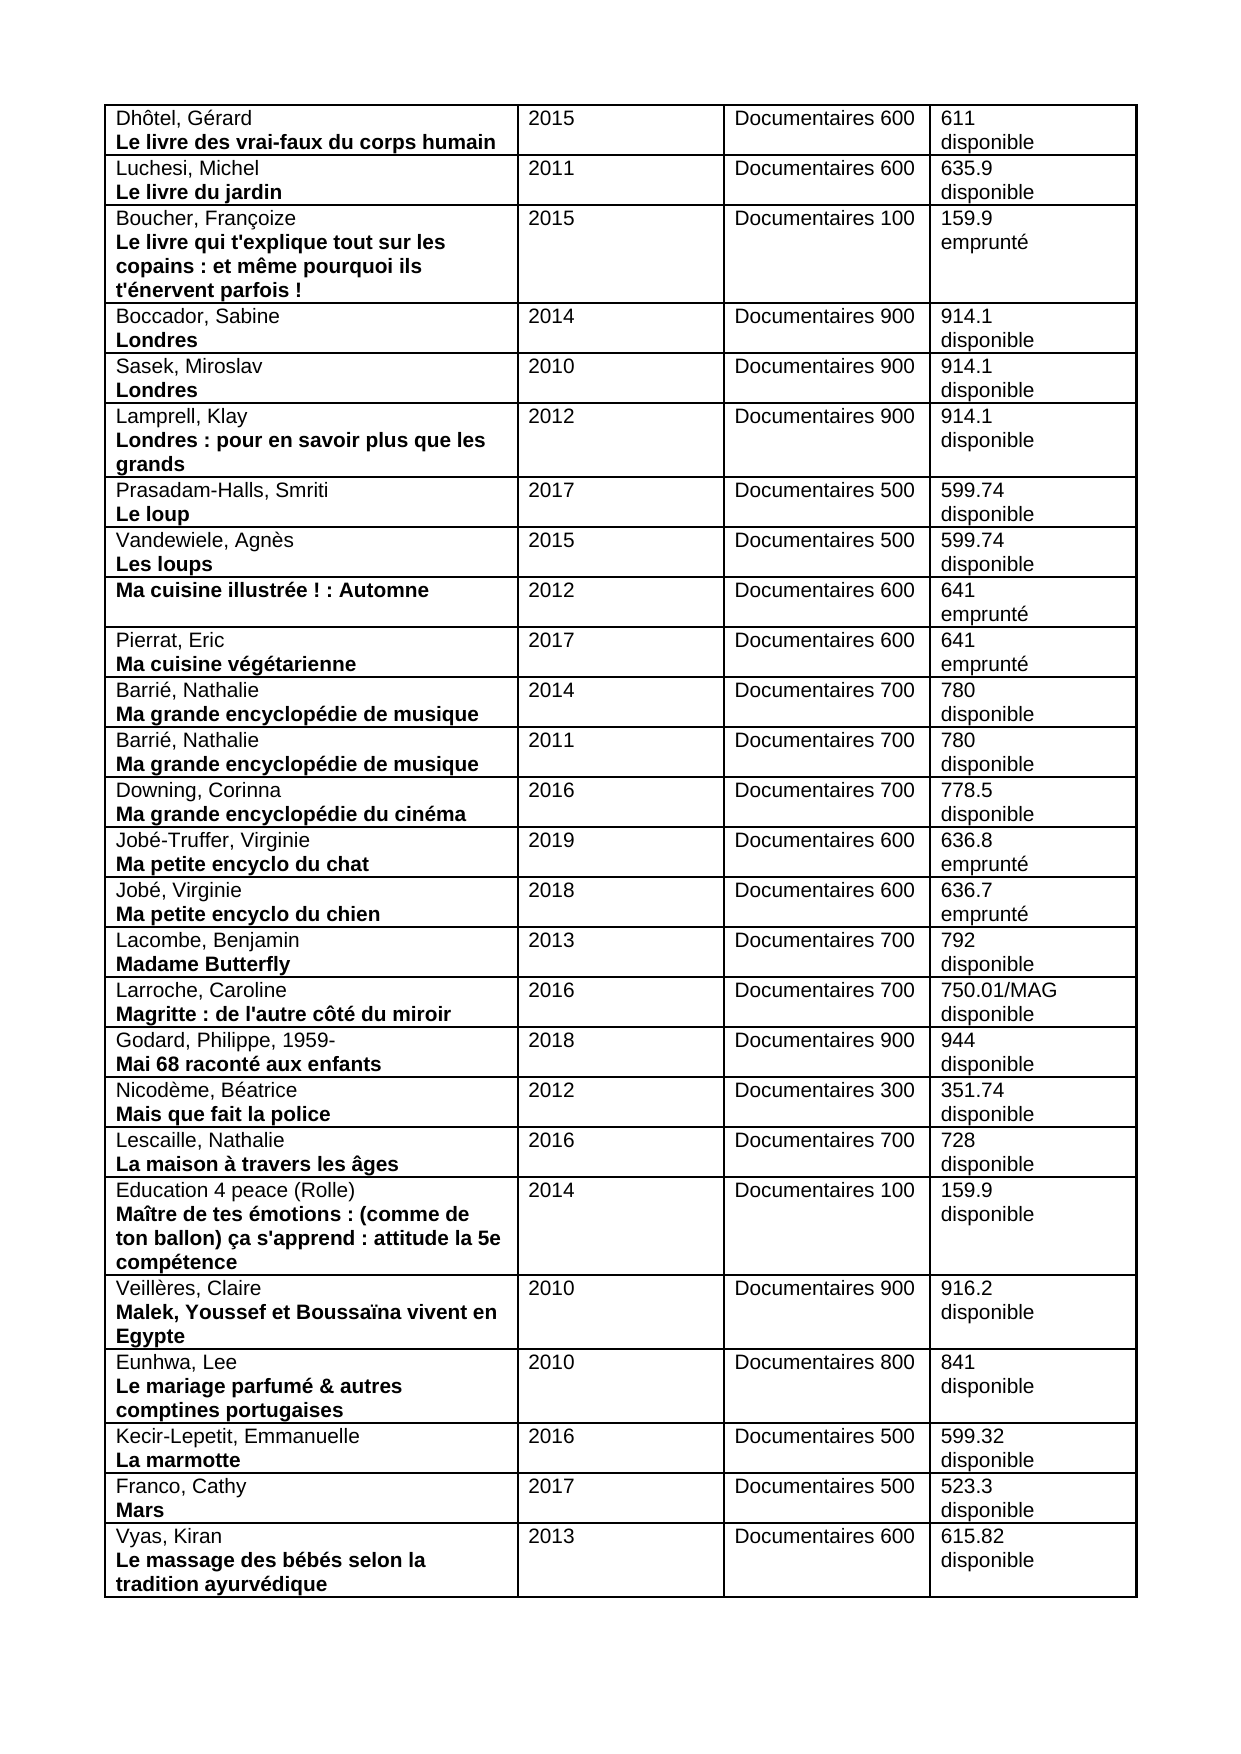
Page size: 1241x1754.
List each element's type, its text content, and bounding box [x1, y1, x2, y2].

table_cell 159.9 disponible [931, 1178, 1135, 1274]
table_cell Documentaires 700 [725, 678, 929, 726]
table_cell 523.3 disponible [931, 1474, 1135, 1522]
table_cell Documentaires 500 [725, 478, 929, 526]
table_cell Lescaille, Nathalie La maison à travers les âges [106, 1128, 517, 1176]
table_cell Lacombe, Benjamin Madame Butterfly [106, 928, 517, 976]
table_cell Dhôtel, Gérard Le livre des vrai-faux du corps humain [106, 106, 517, 154]
table_cell 916.2 disponible [931, 1276, 1135, 1348]
table_cell 2012 [519, 578, 723, 626]
table_cell Jobé-Truffer, Virginie Ma petite encyclo du chat [106, 828, 517, 876]
table_cell Luchesi, Michel Le livre du jardin [106, 156, 517, 204]
table_cell 2014 [519, 1178, 723, 1274]
table_cell 2016 [519, 978, 723, 1026]
table_cell 635.9 disponible [931, 156, 1135, 204]
table_cell Documentaires 900 [725, 354, 929, 402]
table_cell Downing, Corinna Ma grande encyclopédie du cinéma [106, 778, 517, 826]
table_cell Pierrat, Eric Ma cuisine végétarienne [106, 628, 517, 676]
table_cell 2016 [519, 1424, 723, 1472]
table_cell 351.74 disponible [931, 1078, 1135, 1126]
table_cell Documentaires 700 [725, 728, 929, 776]
table_cell 641 emprunté [931, 578, 1135, 626]
table_cell 2014 [519, 678, 723, 726]
table_cell 914.1 disponible [931, 304, 1135, 352]
table_cell Ma cuisine illustrée ! : Automne [106, 578, 517, 626]
table_cell Documentaires 600 [725, 828, 929, 876]
table_cell Jobé, Virginie Ma petite encyclo du chien [106, 878, 517, 926]
table_cell 914.1 disponible [931, 404, 1135, 476]
table_cell Documentaires 700 [725, 778, 929, 826]
table_cell Boccador, Sabine Londres [106, 304, 517, 352]
table_cell 599.74 disponible [931, 528, 1135, 576]
table_cell Franco, Cathy Mars [106, 1474, 517, 1522]
table_cell 841 disponible [931, 1350, 1135, 1422]
table_cell Documentaires 900 [725, 1276, 929, 1348]
table_cell Documentaires 700 [725, 978, 929, 1026]
table_cell Documentaires 300 [725, 1078, 929, 1126]
table_cell 611 disponible [931, 106, 1135, 154]
table_cell Boucher, Françoize Le livre qui t'explique tout sur les copains : et même pourquoi ils t'énervent parfois ! [106, 206, 517, 302]
table_cell 636.8 emprunté [931, 828, 1135, 876]
table_cell Documentaires 500 [725, 528, 929, 576]
table_cell 914.1 disponible [931, 354, 1135, 402]
table_cell Barrié, Nathalie Ma grande encyclopédie de musique [106, 728, 517, 776]
table_cell Documentaires 800 [725, 1350, 929, 1422]
table_cell 2016 [519, 778, 723, 826]
table_cell Veillères, Claire Malek, Youssef et Boussaïna vivent en Egypte [106, 1276, 517, 1348]
table_cell 615.82 disponible [931, 1524, 1135, 1596]
table_cell 2018 [519, 878, 723, 926]
table_cell 2019 [519, 828, 723, 876]
table_cell 599.32 disponible [931, 1424, 1135, 1472]
table_cell Documentaires 600 [725, 628, 929, 676]
table_cell 2015 [519, 206, 723, 302]
table_cell Vyas, Kiran Le massage des bébés selon la tradition ayurvédique [106, 1524, 517, 1596]
table_cell Education 4 peace (Rolle) Maître de tes émotions : (comme de ton ballon) ça s'apprend : attitude la 5e compétence [106, 1178, 517, 1274]
table_cell 2015 [519, 528, 723, 576]
table_cell Godard, Philippe, 1959- Mai 68 raconté aux enfants [106, 1028, 517, 1076]
table_cell Documentaires 900 [725, 304, 929, 352]
table_cell Kecir-Lepetit, Emmanuelle La marmotte [106, 1424, 517, 1472]
table_cell 2017 [519, 1474, 723, 1522]
table_cell 2011 [519, 156, 723, 204]
table_cell 780 disponible [931, 678, 1135, 726]
table_cell Vandewiele, Agnès Les loups [106, 528, 517, 576]
table_cell 2015 [519, 106, 723, 154]
table_cell 599.74 disponible [931, 478, 1135, 526]
table_cell Documentaires 600 [725, 878, 929, 926]
table_cell 2013 [519, 928, 723, 976]
table_cell Barrié, Nathalie Ma grande encyclopédie de musique [106, 678, 517, 726]
table_cell 2010 [519, 354, 723, 402]
table_cell Sasek, Miroslav Londres [106, 354, 517, 402]
table_cell 728 disponible [931, 1128, 1135, 1176]
table_cell 2017 [519, 628, 723, 676]
table_cell Documentaires 700 [725, 928, 929, 976]
table_cell Documentaires 500 [725, 1474, 929, 1522]
table_cell Documentaires 500 [725, 1424, 929, 1472]
table_cell 780 disponible [931, 728, 1135, 776]
table_cell 2010 [519, 1350, 723, 1422]
table_cell 792 disponible [931, 928, 1135, 976]
table_cell Documentaires 600 [725, 156, 929, 204]
table_cell Documentaires 900 [725, 404, 929, 476]
table_cell 2014 [519, 304, 723, 352]
table_cell 641 emprunté [931, 628, 1135, 676]
table_cell 2017 [519, 478, 723, 526]
table_cell 2012 [519, 1078, 723, 1126]
table_cell 778.5 disponible [931, 778, 1135, 826]
table_cell Larroche, Caroline Magritte : de l'autre côté du miroir [106, 978, 517, 1026]
table_cell 2011 [519, 728, 723, 776]
table_cell Documentaires 100 [725, 206, 929, 302]
table_cell 2012 [519, 404, 723, 476]
table_cell Documentaires 600 [725, 578, 929, 626]
table_cell Documentaires 600 [725, 1524, 929, 1596]
table_cell Documentaires 600 [725, 106, 929, 154]
table_cell Eunhwa, Lee Le mariage parfumé & autres comptines portugaises [106, 1350, 517, 1422]
table_cell Prasadam-Halls, Smriti Le loup [106, 478, 517, 526]
table_cell 944 disponible [931, 1028, 1135, 1076]
table_cell Lamprell, Klay Londres : pour en savoir plus que les grands [106, 404, 517, 476]
table_cell Nicodème, Béatrice Mais que fait la police [106, 1078, 517, 1126]
table_cell 750.01/MAG disponible [931, 978, 1135, 1026]
table_cell Documentaires 900 [725, 1028, 929, 1076]
table_cell Documentaires 100 [725, 1178, 929, 1274]
table_cell 2013 [519, 1524, 723, 1596]
table_cell 2010 [519, 1276, 723, 1348]
table_cell 159.9 emprunté [931, 206, 1135, 302]
table_cell 636.7 emprunté [931, 878, 1135, 926]
table_cell 2018 [519, 1028, 723, 1076]
table_cell 2016 [519, 1128, 723, 1176]
table_cell Documentaires 700 [725, 1128, 929, 1176]
